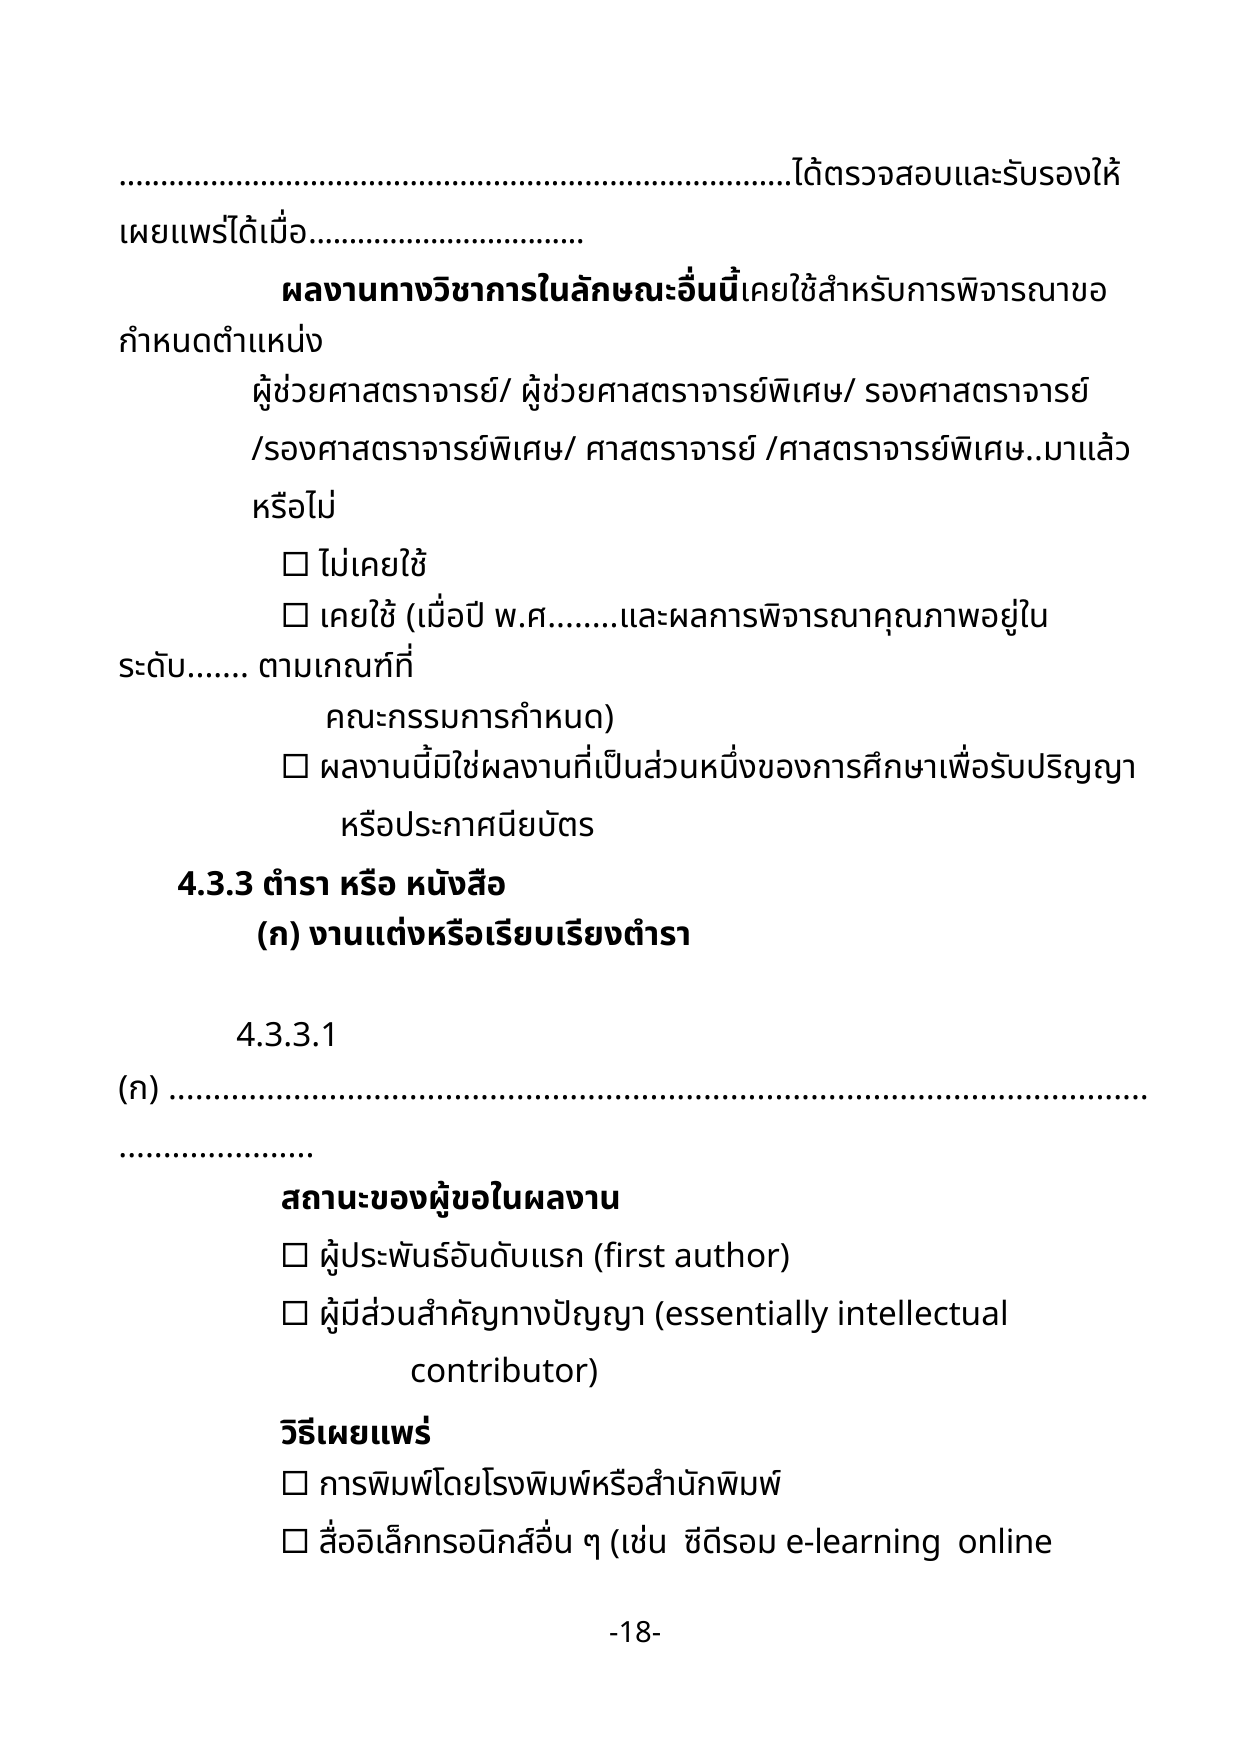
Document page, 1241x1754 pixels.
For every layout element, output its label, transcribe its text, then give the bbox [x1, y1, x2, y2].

text ผลงานนี้มิใช่ผลงานที่เป็นส่วนหนึ่งของการศึกษาเพื่อรับปริญญาหรือประกาศนียบัตร [281, 743, 1152, 852]
text วิธีเผยแพร่ [118, 1409, 1152, 1460]
text ผู้ช่วยศาสตราจารย์/ ผู้ช่วยศาสตราจารย์พิเศษ/ รองศาสตราจารย์ /รองศาสตราจารย์พิเศษ/ ศาสตราจารย์ /ศาสตราจารย์พิเศษ..มาแล้วหรือไม่ [251, 367, 1152, 534]
text ผลงานทางวิชาการในลักษณะอื่นนี้เคยใช้สำหรับการพิจารณาขอกำหนดตำแหน่ง [118, 266, 1152, 367]
text เคยใช้ (เมื่อปี พ.ศ........และผลการพิจารณาคุณภาพอยู่ในระดับ....... ตามเกณฑ์ที่ [118, 592, 1152, 693]
text (ก) งานแต่งหรือเรียบเรียงตำรา (ดูคำจำกัดความและเงื่อนไข คลิกที่นี่) [118, 910, 1152, 1011]
table_header ผู้ประพันธ์อันดับแรก (first author) ผู้มีส่วนสำคัญทางปัญญา (essentially intellectual contributor) [281, 1232, 1087, 1397]
text 4.3.3 ตำรา หรือ หนังสือ [118, 859, 1152, 910]
text คณะกรรมการกำหนด) [118, 693, 1152, 743]
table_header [281, 1460, 1093, 1568]
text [118, 150, 1152, 259]
text 4.3.3.1 (ก) .................................................................................................................................... [118, 1011, 1152, 1167]
text สถานะของผู้ขอในผลงาน [118, 1174, 1152, 1224]
text ไม่เคยใช้ [118, 541, 1152, 592]
